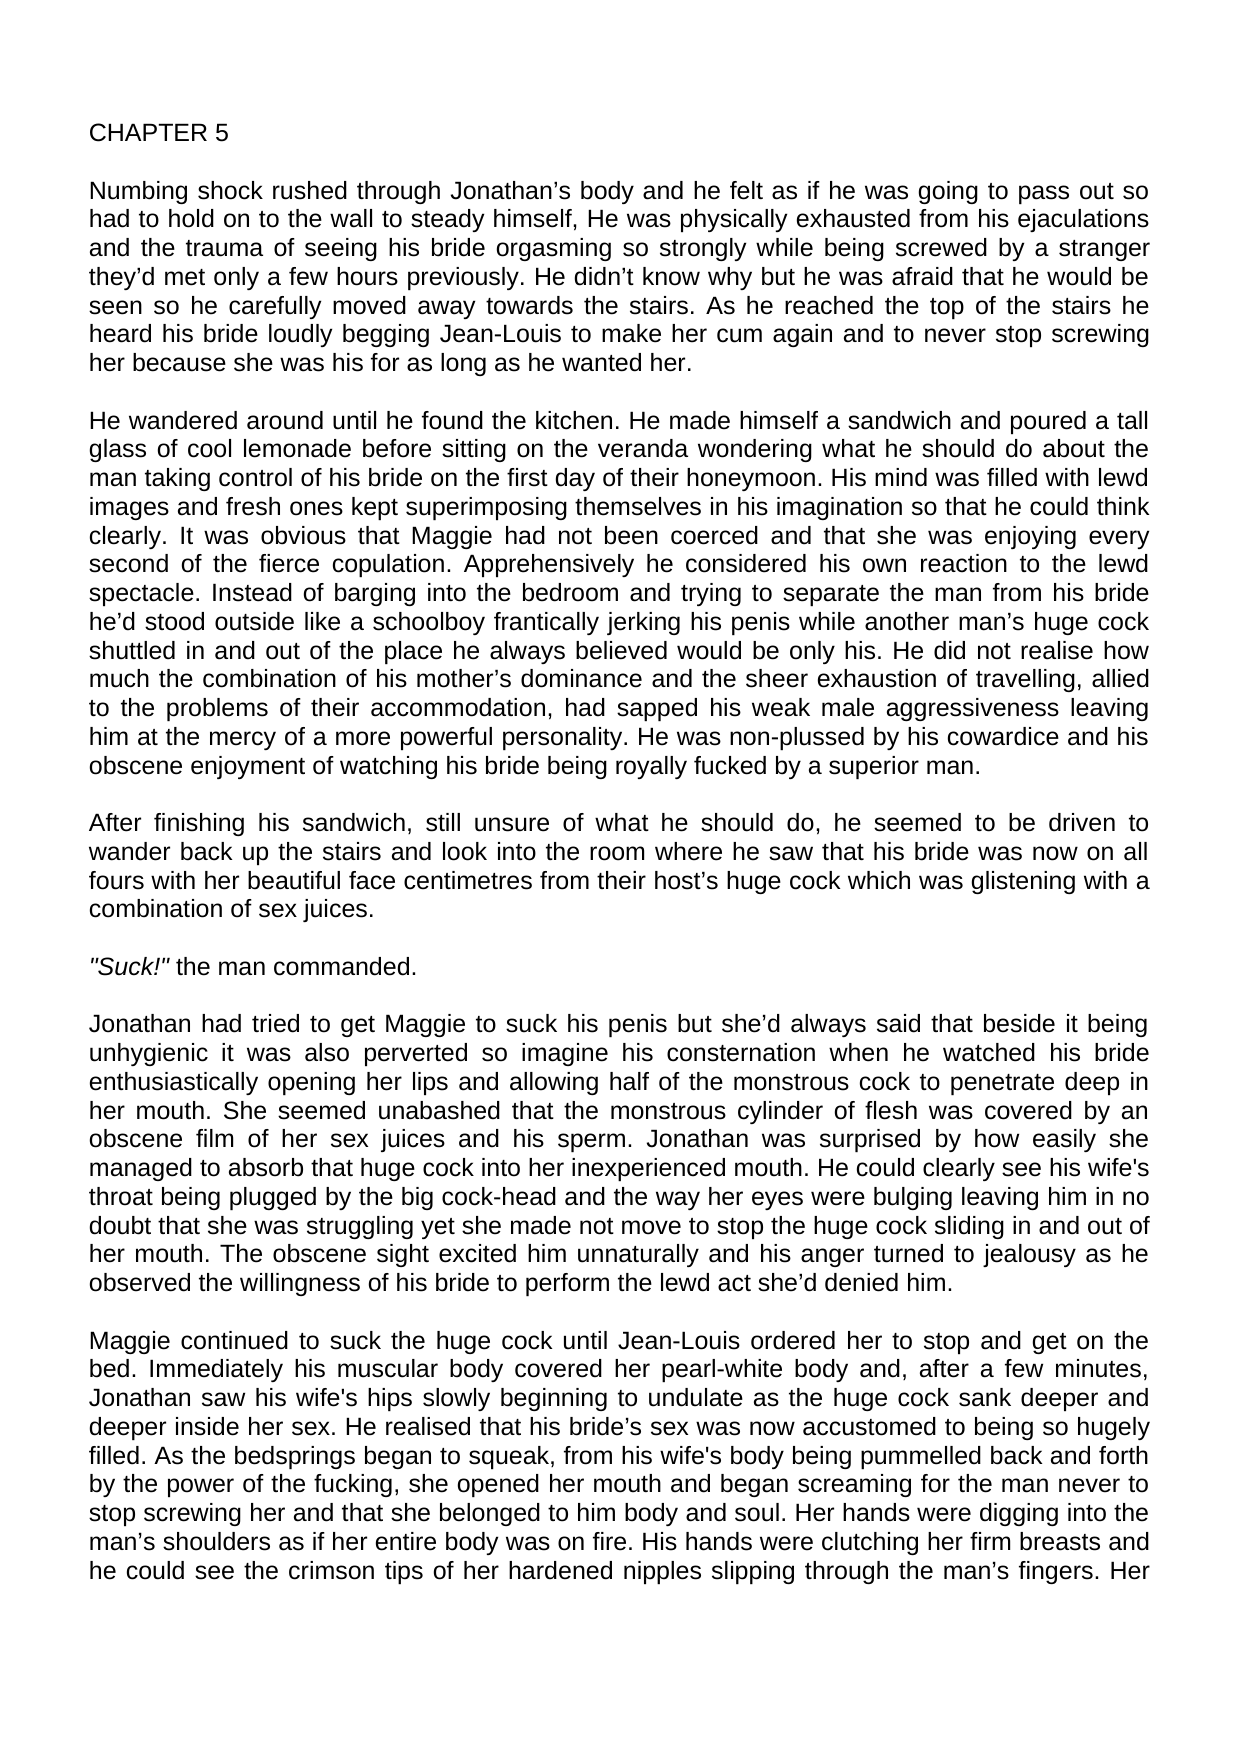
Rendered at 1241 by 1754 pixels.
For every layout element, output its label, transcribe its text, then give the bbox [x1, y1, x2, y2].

text Numbing shock rushed through Jonathan’s body and he felt as if he was going to pass out so had to hold on to the wall to steady himself, He was physically exhausted from his ejaculations and the trauma of seeing his bride orgasming so strongly while being screwed by a stranger they’d met only a few hours previously. He didn’t know why but he was afraid that he would be seen so he carefully moved away towards the stairs. As he reached the top of the stairs he heard his bride loudly begging Jean-Louis to make her cum again and to never stop screwing her because she was his for as long as he wanted her. [89, 176, 1152, 377]
text He wandered around until he found the kitchen. He made himself a sandwich and poured a tall glass of cool lemonade before sitting on the veranda wondering what he should do about the man taking control of his bride on the first day of their honeymoon. His mind was filled with lewd images and fresh ones kept superimposing themselves in his imagination so that he could think clearly. It was obvious that Maggie had not been coerced and that she was enjoying every second of the fierce copulation. Apprehensively he considered his own reaction to the lewd spectacle. Instead of barging into the bedroom and trying to separate the man from his bride he’d stood outside like a schoolboy frantically jerking his penis while another man’s huge cock shuttled in and out of the place he always believed would be only his. He did not realise how much the combination of his mother’s dominance and the sheer exhaustion of travelling, allied to the problems of their accommodation, had sapped his weak male aggressiveness leaving him at the mercy of a more powerful personality. He was non-plussed by his cowardice and his obscene enjoyment of watching his bride being royally fucked by a superior man. [89, 406, 1152, 779]
text "Suck!" the man commanded. [89, 952, 1152, 981]
text Jonathan had tried to get Maggie to suck his penis but she’d always said that beside it being unhygienic it was also perverted so imagine his consternation when he watched his bride enthusiastically opening her lips and allowing half of the monstrous cock to penetrate deep in her mouth. She seemed unabashed that the monstrous cylinder of flesh was covered by an obscene film of her sex juices and his sperm. Jonathan was surprised by how easily she managed to absorb that huge cock into her inexperienced mouth. He could clearly see his wife's throat being plugged by the big cock-head and the way her eyes were bulging leaving him in no doubt that she was struggling yet she made not move to stop the huge cock sliding in and out of her mouth. The obscene sight excited him unnaturally and his anger turned to jealousy as he observed the willingness of his bride to perform the lewd act she’d denied him. [89, 1009, 1152, 1297]
text After finishing his sandwich, still unsure of what he should do, he seemed to be driven to wander back up the stairs and look into the room where he saw that his bride was now on all fours with her beautiful face centimetres from their host’s huge cock which was glistening with a combination of sex juices. [89, 808, 1152, 923]
text CHAPTER 5 [89, 118, 1152, 147]
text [89, 1326, 1152, 1584]
